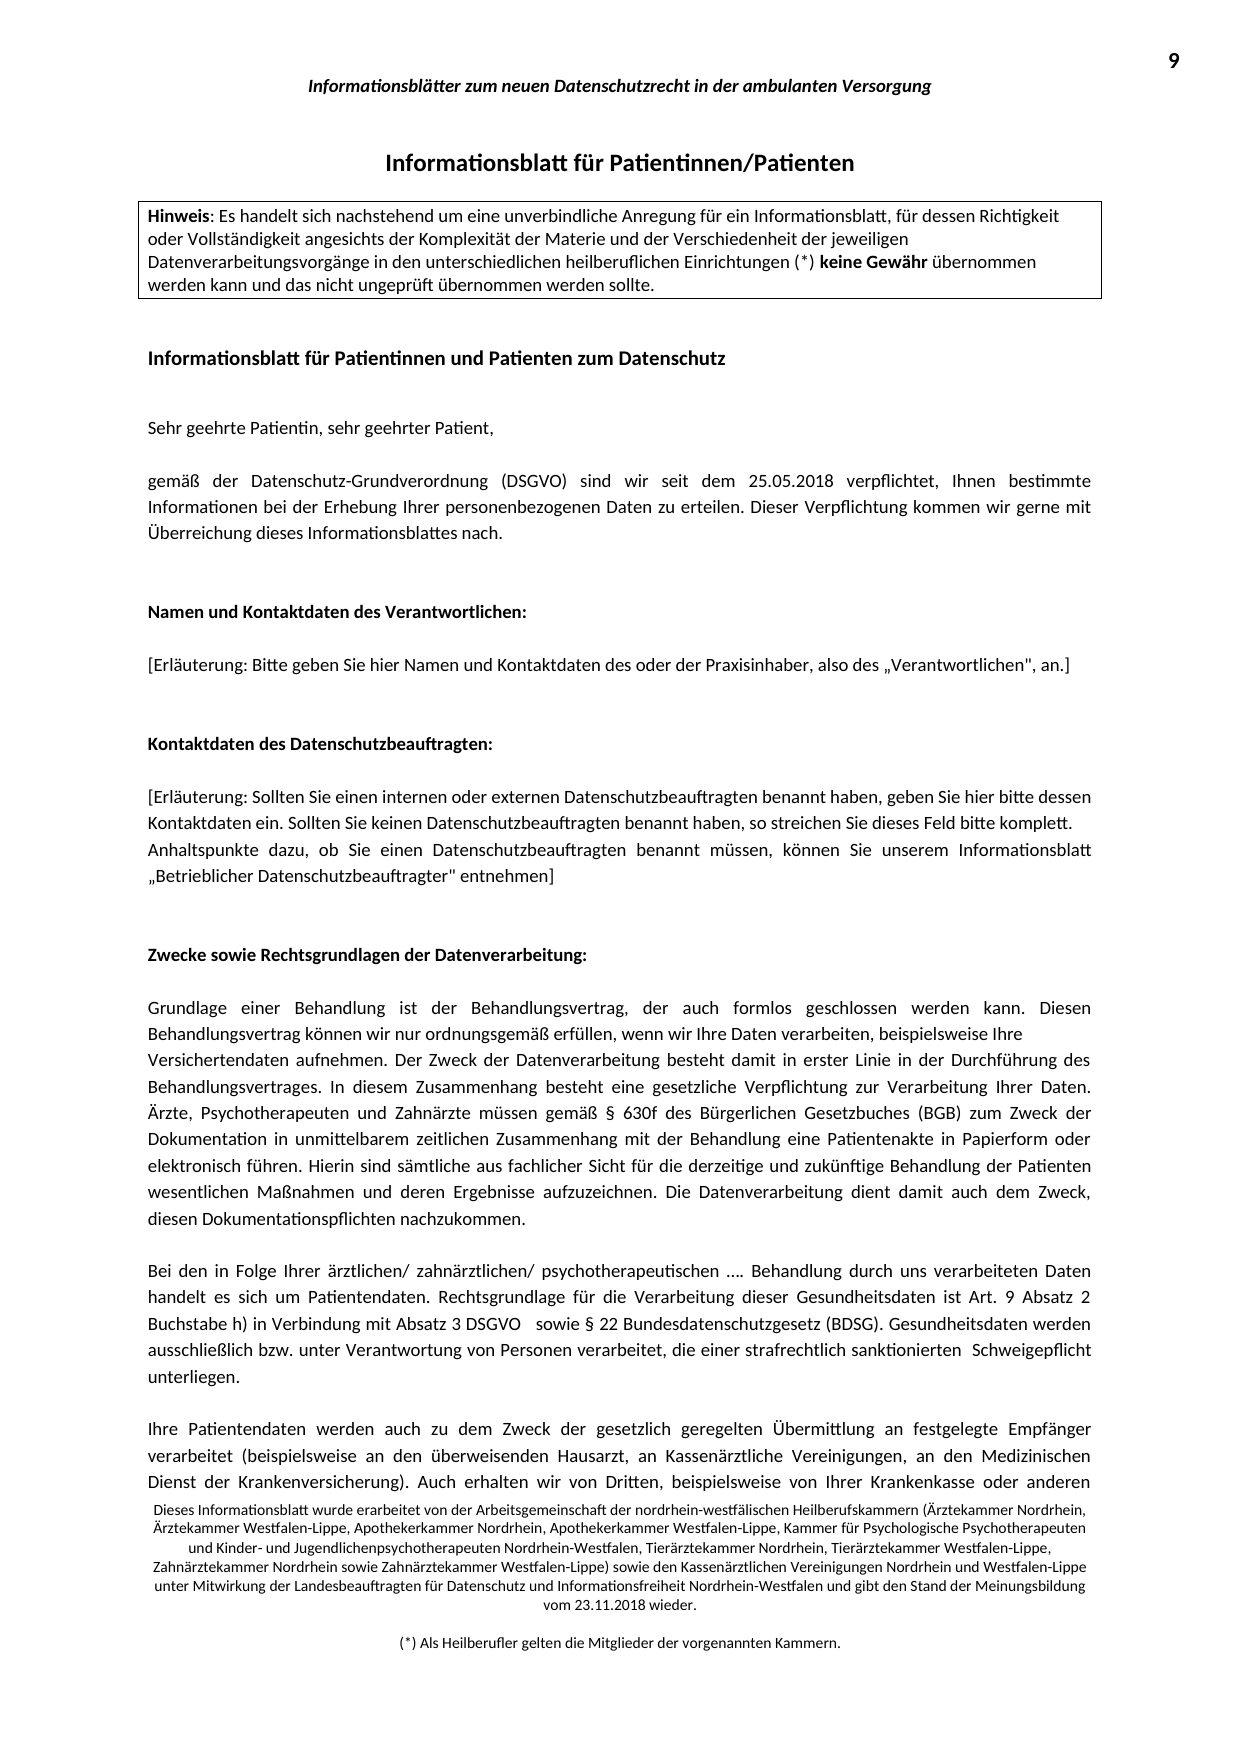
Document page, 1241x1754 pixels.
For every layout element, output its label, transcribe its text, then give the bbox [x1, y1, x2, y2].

text Anhaltspunkte dazu, ob Sie einen Datenschutzbeauftragten benannt müssen, können Sie unserem Informationsblatt „Betrieblicher Datenschutzbeauftragter" entnehmen] [148, 838, 1093, 887]
text Bei den in Folge Ihrer ärztlichen/ zahnärztlichen/ psychotherapeutischen …. Behandlung durch uns verarbeiteten Daten handelt es sich um Patientendaten. Rechtsgrundlage für die Verarbeitung dieser Gesundheitsdaten ist Art. 9 Absatz 2 Buchstabe h) in Verbindung mit Absatz 3 DSGVO sowie § 22 Bundesdatenschutzgesetz (BDSG). Gesundheitsdaten werden ausschließlich bzw. unter Verantwortung von Personen verarbeitet, die einer strafrechtlich sanktionierten Schweigepflicht unterliegen. [148, 1259, 1093, 1388]
text Kontaktdaten des Datenschutzbeauftragten: [148, 732, 1093, 755]
text [Erläuterung: Sollten Sie einen internen oder externen Datenschutzbeauftragten benannt haben, geben Sie hier bitte dessen Kontaktdaten ein. Sollten Sie keinen Datenschutzbeauftragten benannt haben, so streichen Sie dieses Feld bitte komplett. [148, 785, 1093, 834]
text Informationsblatt für Patientinnen/Patienten [148, 148, 1093, 178]
text [Erläuterung: Bitte geben Sie hier Namen und Kontaktdaten des oder der Praxisinhaber, also des „Verantwortlichen", an.] [148, 653, 1093, 676]
text Versichertendaten aufnehmen. Der Zweck der Datenverarbeitung besteht damit in erster Linie in der Durchführung des Behandlungsvertrages. In diesem Zusammenhang besteht eine gesetzliche Verpflichtung zur Verarbeitung Ihrer Daten. Ärzte, Psychotherapeuten und Zahnärzte müssen gemäß § 630f des Bürgerlichen Gesetzbuches (BGB) zum Zweck der Dokumentation in unmittelbarem zeitlichen Zusammenhang mit der Behandlung eine Patientenakte in Papierform oder elektronisch führen. Hierin sind sämtliche aus fachlicher Sicht für die derzeitige und zukünftige Behandlung der Patienten wesentlichen Maßnahmen und deren Ergebnisse aufzuzeichnen. Die Datenverarbeitung dient damit auch dem Zweck, diesen Dokumentationspflichten nachzukommen. [148, 1048, 1093, 1229]
text Sehr geehrte Patientin, sehr geehrter Patient, [148, 416, 1093, 439]
text gemäß der Datenschutz-Grundverordnung (DSGVO) sind wir seit dem 25.05.2018 verpflichtet, Ihnen bestimmte Informationen bei der Erhebung Ihrer personenbezogenen Daten zu erteilen. Dieser Verpflichtung kommen wir gerne mit Überreichung dieses Informationsblattes nach. [148, 469, 1093, 544]
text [148, 1417, 1093, 1493]
text Zwecke sowie Rechtsgrundlagen der Datenverarbeitung: [148, 943, 1093, 966]
text Namen und Kontaktdaten des Verantwortlichen: [148, 601, 1093, 623]
text Informationsblatt für Patientinnen und Patienten zum Datenschutz [148, 345, 1093, 370]
text Grundlage einer Behandlung ist der Behandlungsvertrag, der auch formlos geschlossen werden kann. Diesen Behandlungsvertrag können wir nur ordnungsgemäß erfüllen, wenn wir Ihre Daten verarbeiten, beispielsweise Ihre [148, 996, 1093, 1045]
text Datenverarbeitungsvorgänge in den unterschiedlichen heilberuflichen Einrichtungen (*) keine Gewähr übernommen werden kann und das nicht ungeprüft übernommen werden sollte. [139, 247, 1101, 298]
text Hinweis: Es handelt sich nachstehend um eine unverbindliche Anregung für ein Informationsblatt, für dessen Richtigkeit oder Vollständigkeit angesichts der Komplexität der Materie und der Verschiedenheit der jeweiligen [139, 202, 1101, 247]
